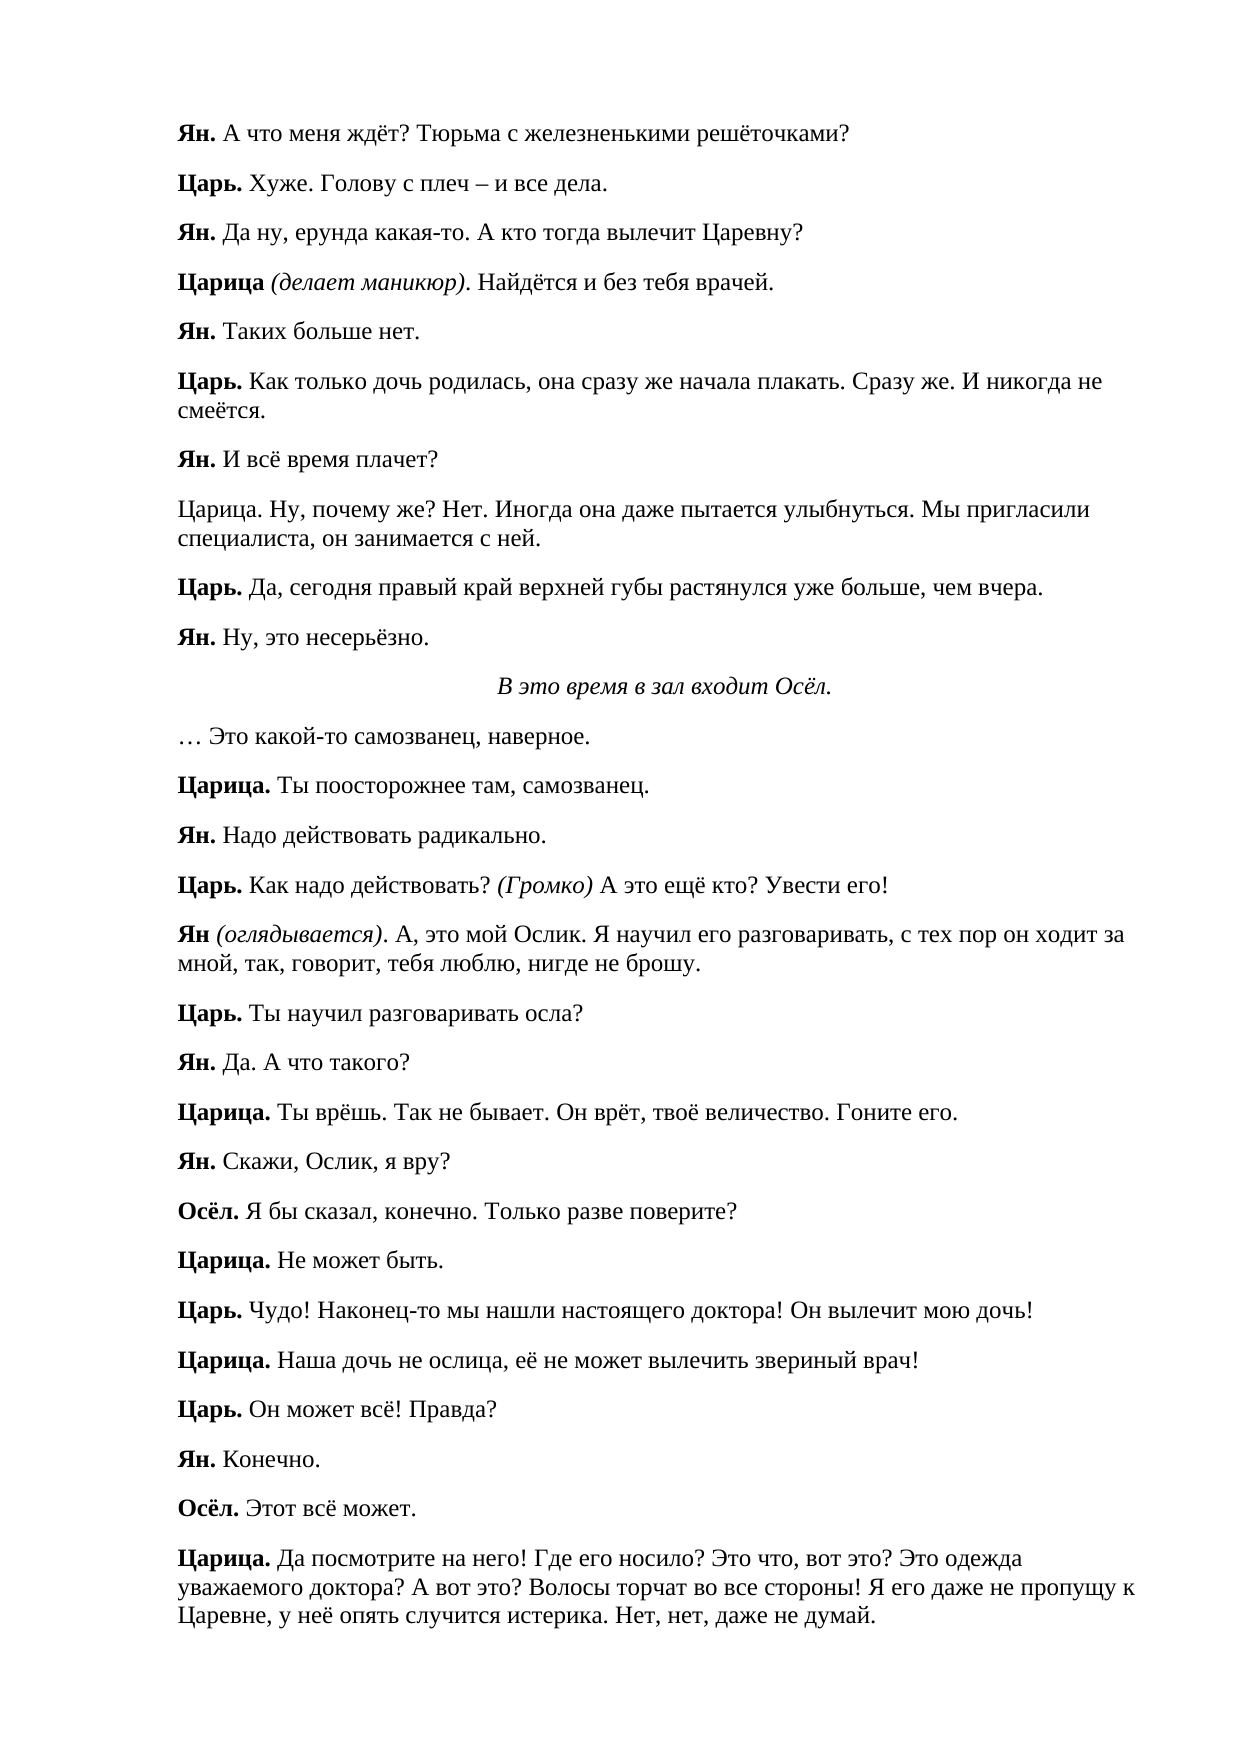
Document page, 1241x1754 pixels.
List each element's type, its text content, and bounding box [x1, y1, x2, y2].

text Ян. Скажи, Ослик, я вру? [177, 1146, 1152, 1175]
text Царица. Да посмотрите на него! Где его носило? Это что, вот это? Это одежда уважаемого доктора? А вот это? Волосы торчат во все стороны! Я его даже не пропущу к Царевне, у неё опять случится истерика. Нет, нет, даже не думай. [177, 1543, 1152, 1629]
text Царица. Наша дочь не ослица, её не может вылечить звериный врач! [177, 1345, 1152, 1373]
text Царь. Хуже. Голову с плеч – и все дела. [177, 168, 1152, 196]
text Ян. Да. А что такого? [177, 1047, 1152, 1076]
text Царь. Как только дочь родилась, она сразу же начала плакать. Сразу же. И никогда не смеётся. [177, 366, 1152, 423]
text Ян. Надо действовать радикально. [177, 820, 1152, 849]
text Царица (делает маникюр). Найдётся и без тебя врачей. [177, 267, 1152, 296]
text Царица. Ты поосторожнее там, самозванец. [177, 771, 1152, 799]
text … Это какой-то самозванец, наверное. [177, 721, 1152, 750]
text Осёл. Этот всё может. [177, 1493, 1152, 1522]
text Царица. Не может быть. [177, 1246, 1152, 1274]
text Ян. Конечно. [177, 1444, 1152, 1473]
text Осёл. Я бы сказал, конечно. Только разве поверите? [177, 1196, 1152, 1225]
text Царица. Ты врёшь. Так не бывает. Он врёт, твоё величество. Гоните его. [177, 1097, 1152, 1126]
text Ян. Да ну, ерунда какая-то. А кто тогда вылечит Царевну? [177, 217, 1152, 246]
text Ян. А что меня ждёт? Тюрьма с железненькими решёточками? [177, 118, 1152, 147]
text Ян. Таких больше нет. [177, 316, 1152, 345]
text Ян. И всё время плачет? [177, 444, 1152, 473]
text Царь. Как надо действовать? (Громко) А это ещё кто? Увести его! [177, 870, 1152, 898]
text Царь. Ты научил разговаривать осла? [177, 998, 1152, 1026]
text Царь. Чудо! Наконец-то мы нашли настоящего доктора! Он вылечит мою дочь! [177, 1295, 1152, 1324]
text Царь. Да, сегодня правый край верхней губы растянулся уже больше, чем вчера. [177, 572, 1152, 601]
text Царица. Ну, почему же? Нет. Иногда она даже пытается улыбнуться. Мы пригласили специалиста, он занимается с ней. [177, 494, 1152, 551]
text Ян (оглядывается). А, это мой Ослик. Я научил его разговаривать, с тех пор он ходит за мной, так, говорит, тебя люблю, нигде не брошу. [177, 919, 1152, 977]
text Ян. Ну, это несерьёзно. [177, 622, 1152, 651]
text Царь. Он может всё! Правда? [177, 1394, 1152, 1423]
text В это время в зал входит Осёл. [177, 671, 1152, 700]
